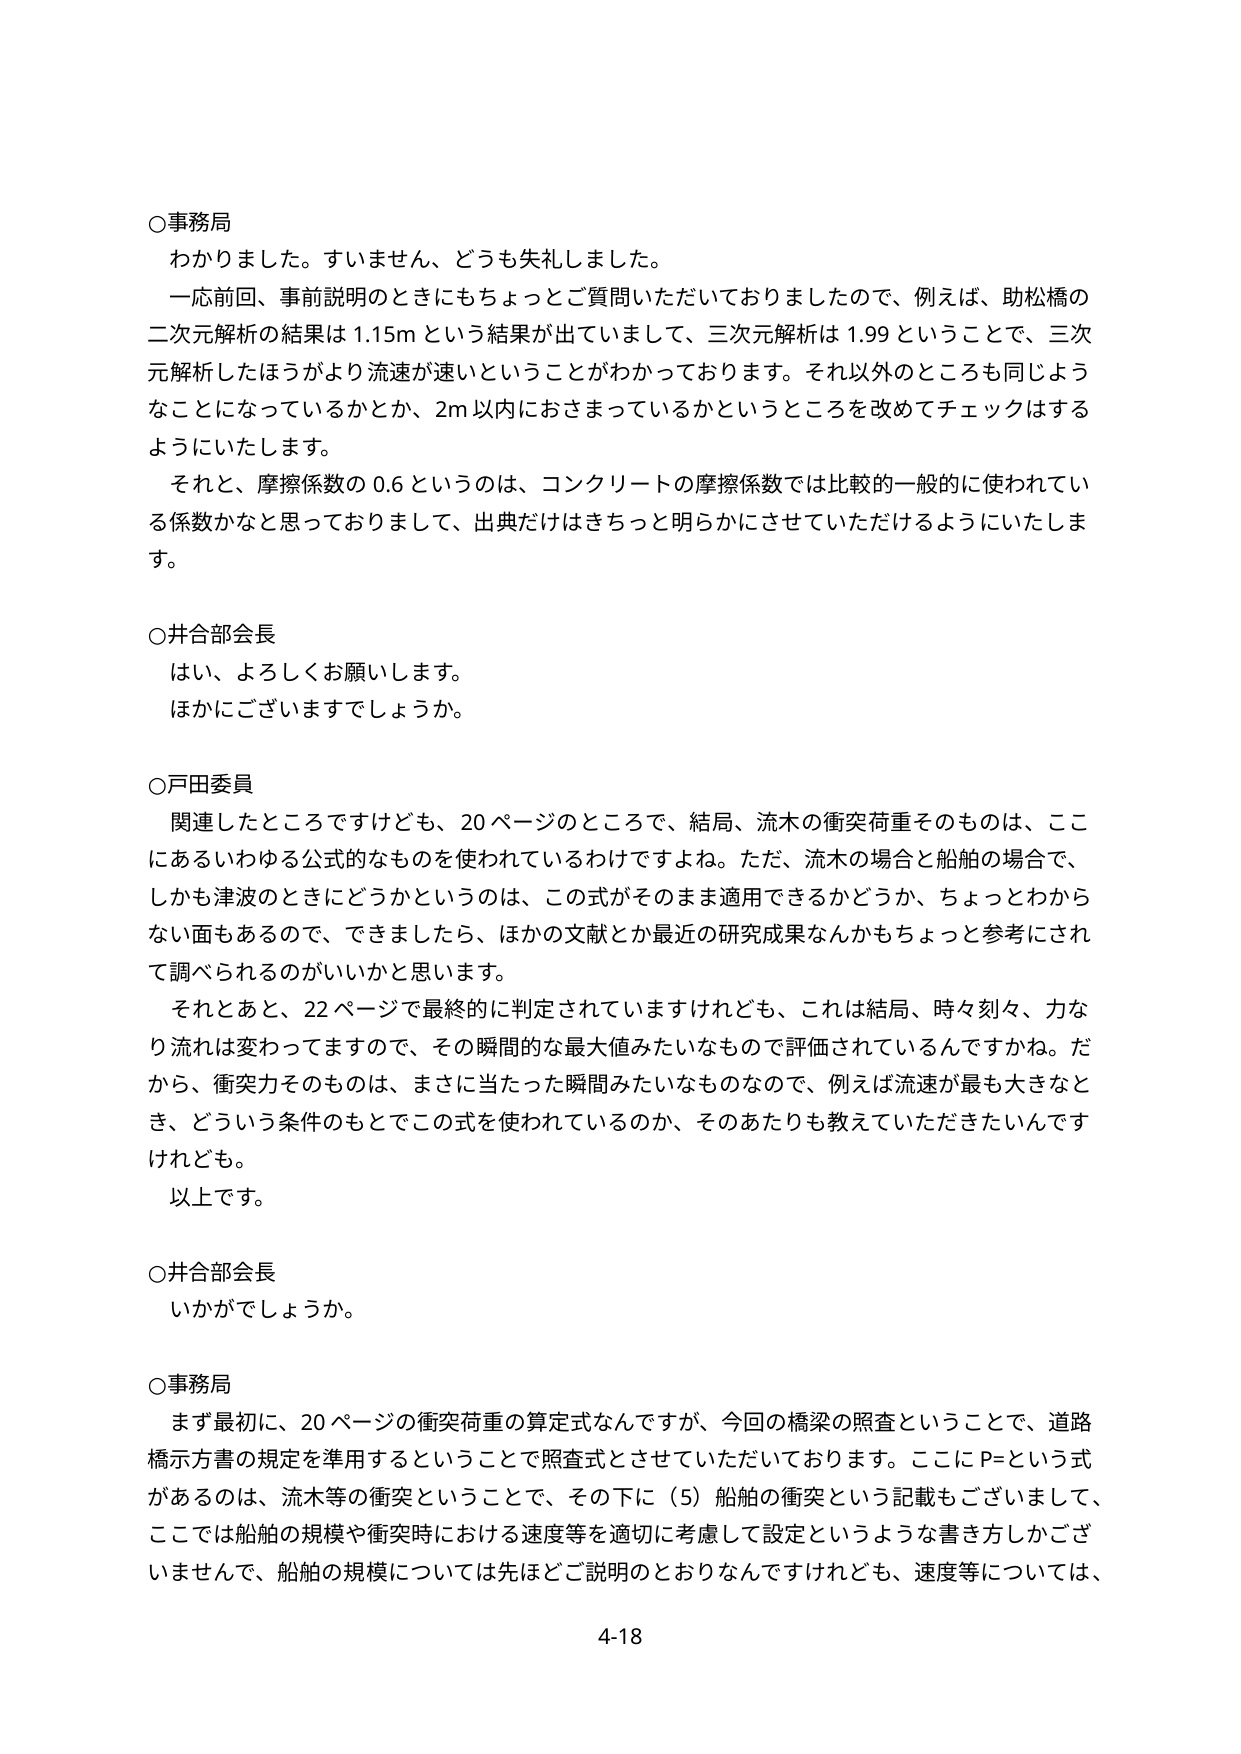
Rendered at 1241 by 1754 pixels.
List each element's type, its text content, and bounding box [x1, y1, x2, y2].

text 以上です。 [148, 1177, 1092, 1214]
text わかりました。すいません、どうも失礼しました。 [148, 239, 1092, 277]
text ○井合部会長 [148, 614, 1092, 652]
text いかがでしょうか。 [148, 1289, 1092, 1327]
text ほかにございますでしょうか。 [148, 689, 1092, 727]
text ○事務局 [148, 1364, 1092, 1402]
text それとあと、22ページで最終的に判定されていますけれども、これは結局、時々刻々、力なり流れは変わってますので、その瞬間的な最大値みたいなもので評価されているんですかね。だから、衝突力そのものは、まさに当たった瞬間みたいなものなので、例えば流速が最も大きなとき、どういう条件のもとでこの式を使われているのか、そのあたりも教えていただきたいんですけれども。 [148, 989, 1092, 1177]
text はい、よろしくお願いします。 [148, 652, 1092, 689]
text それと、摩擦係数の0.6というのは、コンクリートの摩擦係数では比較的一般的に使われている係数かなと思っておりまして、出典だけはきちっと明らかにさせていただけるようにいたします。 [148, 464, 1092, 577]
text 関連したところですけども、20ページのところで、結局、流木の衝突荷重そのものは、ここにあるいわゆる公式的なものを使われているわけですよね。ただ、流木の場合と船舶の場合で、しかも津波のときにどうかというのは、この式がそのまま適用できるかどうか、ちょっとわからない面もあるので、できましたら、ほかの文献とか最近の研究成果なんかもちょっと参考にされて調べられるのがいいかと思います。 [148, 802, 1092, 989]
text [148, 1402, 1092, 1589]
text 一応前回、事前説明のときにもちょっとご質問いただいておりましたので、例えば、助松橋の二次元解析の結果は1.15mという結果が出ていまして、三次元解析は1.99ということで、三次元解析したほうがより流速が速いということがわかっております。それ以外のところも同じようなことになっているかとか、2m以内におさまっているかというところを改めてチェックはするようにいたします。 [148, 277, 1092, 464]
text ○井合部会長 [148, 1252, 1092, 1289]
text ○事務局 [148, 202, 1092, 239]
text ○戸田委員 [148, 764, 1092, 802]
